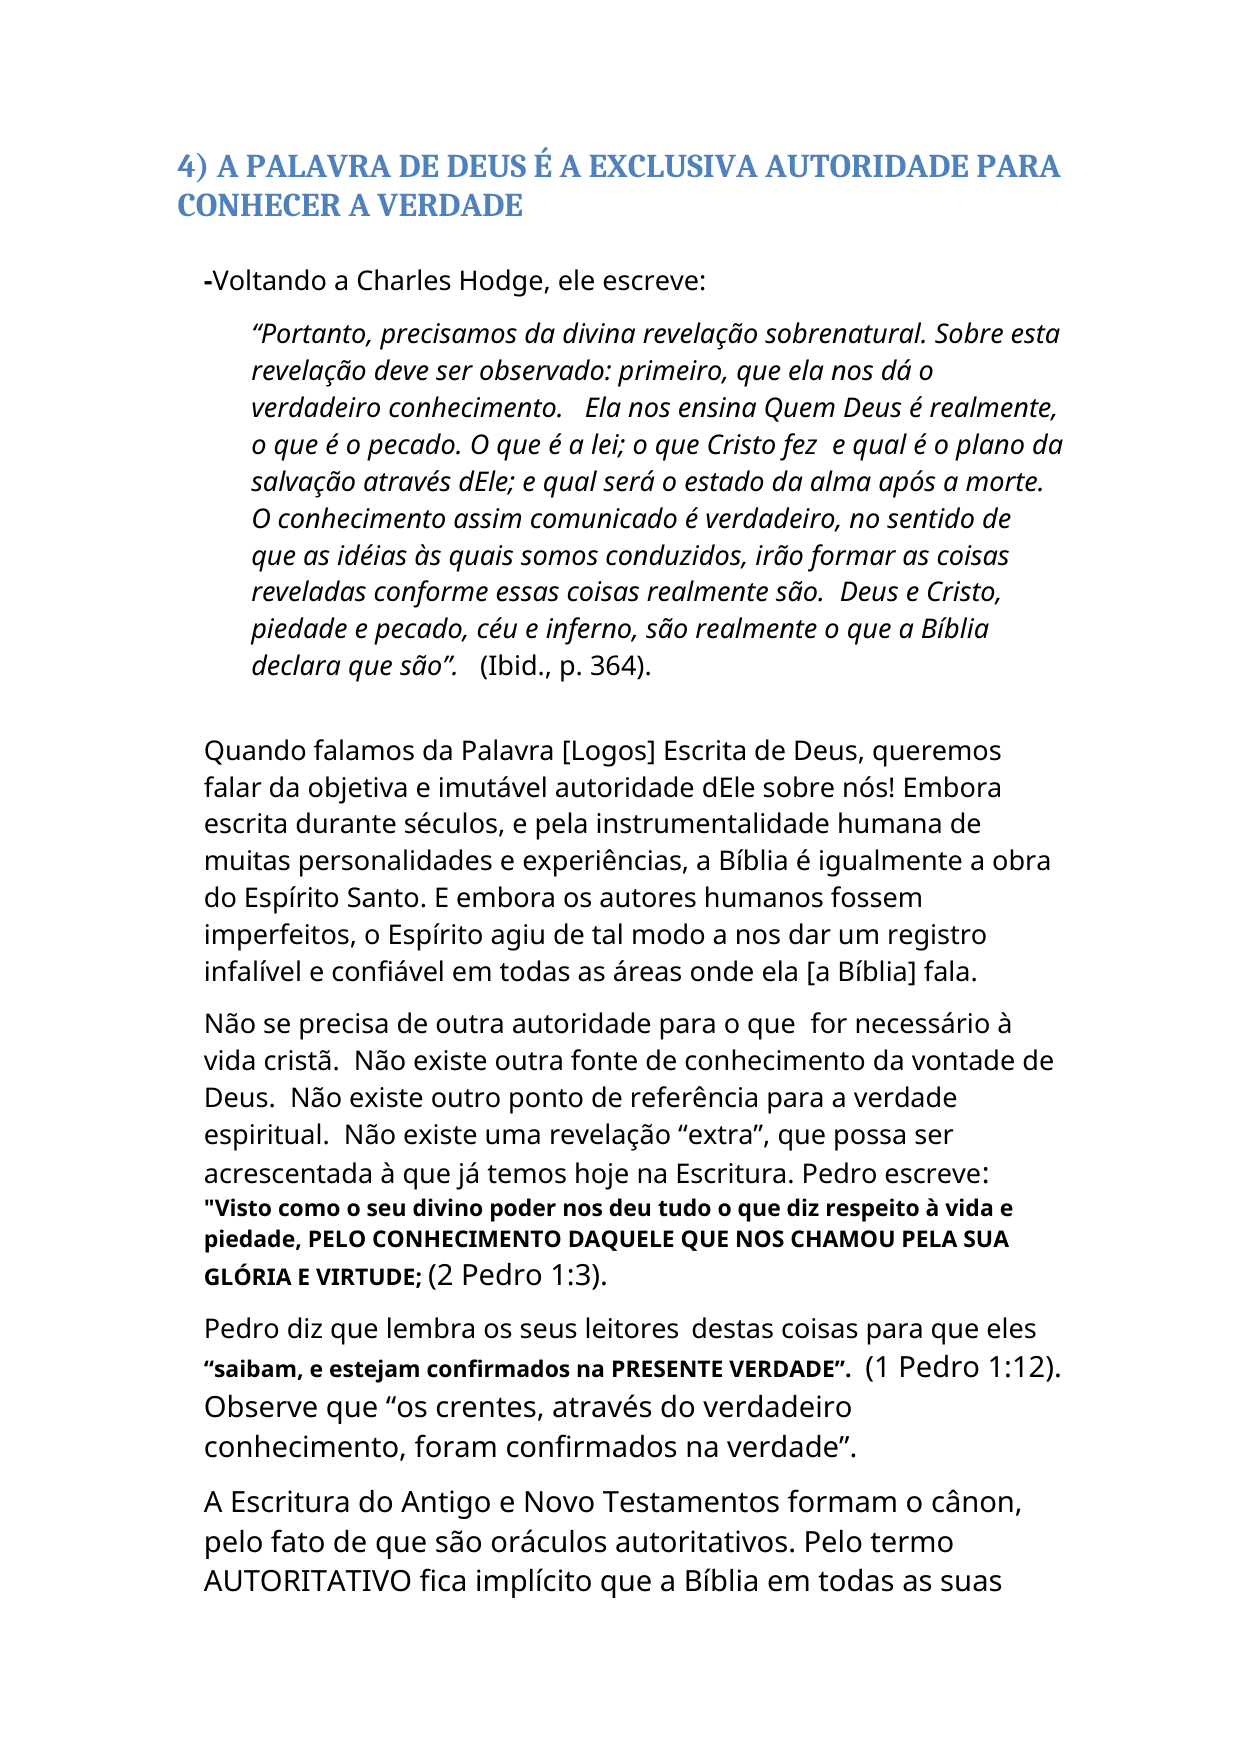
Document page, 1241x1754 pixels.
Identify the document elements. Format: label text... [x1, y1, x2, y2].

subtitle 4) A PALAVRA DE DEUS É A EXCLUSIVA AUTORIDADE PARA CONHECER A VERDADE [177, 148, 1063, 224]
text “Portanto, precisamos da divina revelação sobrenatural. Sobre esta revelação deve ser observado: primeiro, que ela nos dá o verdadeiro conhecimento. Ela nos ensina Quem Deus é realmente, o que é o pecado. O que é a lei; o que Cristo fez e qual é o plano da salvação através dEle; e qual será o estado da alma após a morte. O conhecimento assim comunicado é verdadeiro, no sentido de que as idéias às quais somos conduzidos, irão formar as coisas reveladas conforme essas coisas realmente são. Deus e Cristo, piedade e pecado, céu e inferno, são realmente o que a Bíblia declara que são”. (Ibid., p. 364). [251, 315, 1063, 683]
text -Voltando a Charles Hodge, ele escreve: [204, 224, 1063, 298]
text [204, 700, 1063, 1600]
